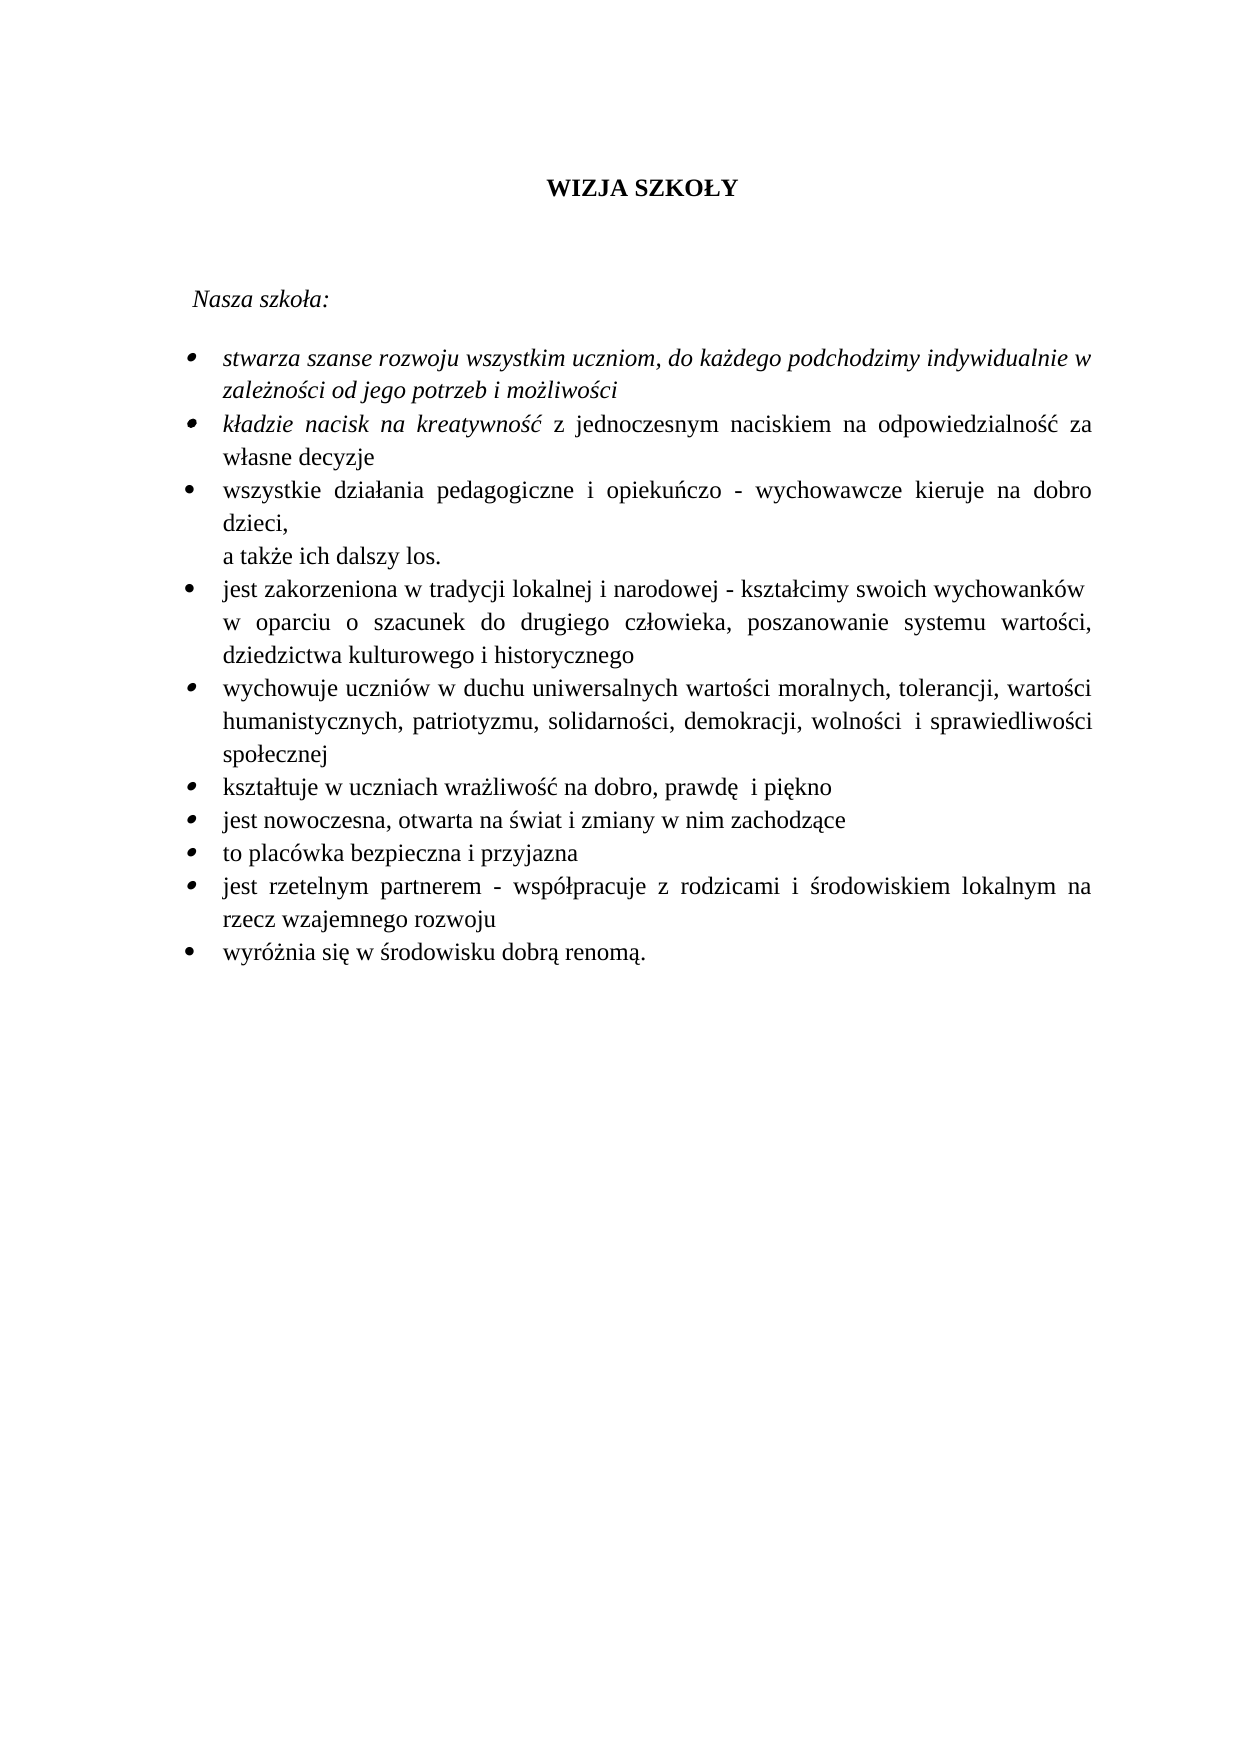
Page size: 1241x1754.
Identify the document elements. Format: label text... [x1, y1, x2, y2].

list kształtuje w uczniach wrażliwość na dobro, prawdę i piękno [185, 772, 1093, 801]
list wychowuje uczniów w duchu uniwersalnych wartości moralnych, tolerancji, wartości humanistycznych, patriotyzmu, solidarności, demokracji, wolności i sprawiedliwości społecznej [185, 673, 1093, 768]
list stwarza szanse rozwoju wszystkim uczniom, do każdego podchodzimy indywidualnie w zależności od jego potrzeb i możliwości [185, 343, 1093, 404]
text WIZJA SZKOŁY [148, 173, 1093, 201]
list wszystkie działania pedagogiczne i opiekuńczo - wychowawcze kieruje na dobro dzieci, a także ich dalszy los. [185, 475, 1093, 569]
list jest zakorzeniona w tradycji lokalnej i narodowej - kształcimy swoich wychowanków w oparciu o szacunek do drugiego człowieka, poszanowanie systemu wartości, dziedzictwa kulturowego i historycznego [185, 574, 1093, 668]
text Nasza szkoła: [148, 284, 1093, 313]
list kładzie nacisk na kreatywność z jednoczesnym naciskiem na odpowiedzialność za własne decyzje [185, 409, 1093, 470]
list to placówka bezpieczna i przyjazna [185, 838, 1093, 867]
list jest rzetelnym partnerem - współpracuje z rodzicami i środowiskiem lokalnym na rzecz wzajemnego rozwoju [185, 871, 1093, 933]
list jest nowoczesna, otwarta na świat i zmiany w nim zachodzące [185, 805, 1093, 834]
list wyróżnia się w środowisku dobrą renomą. [185, 937, 1093, 966]
